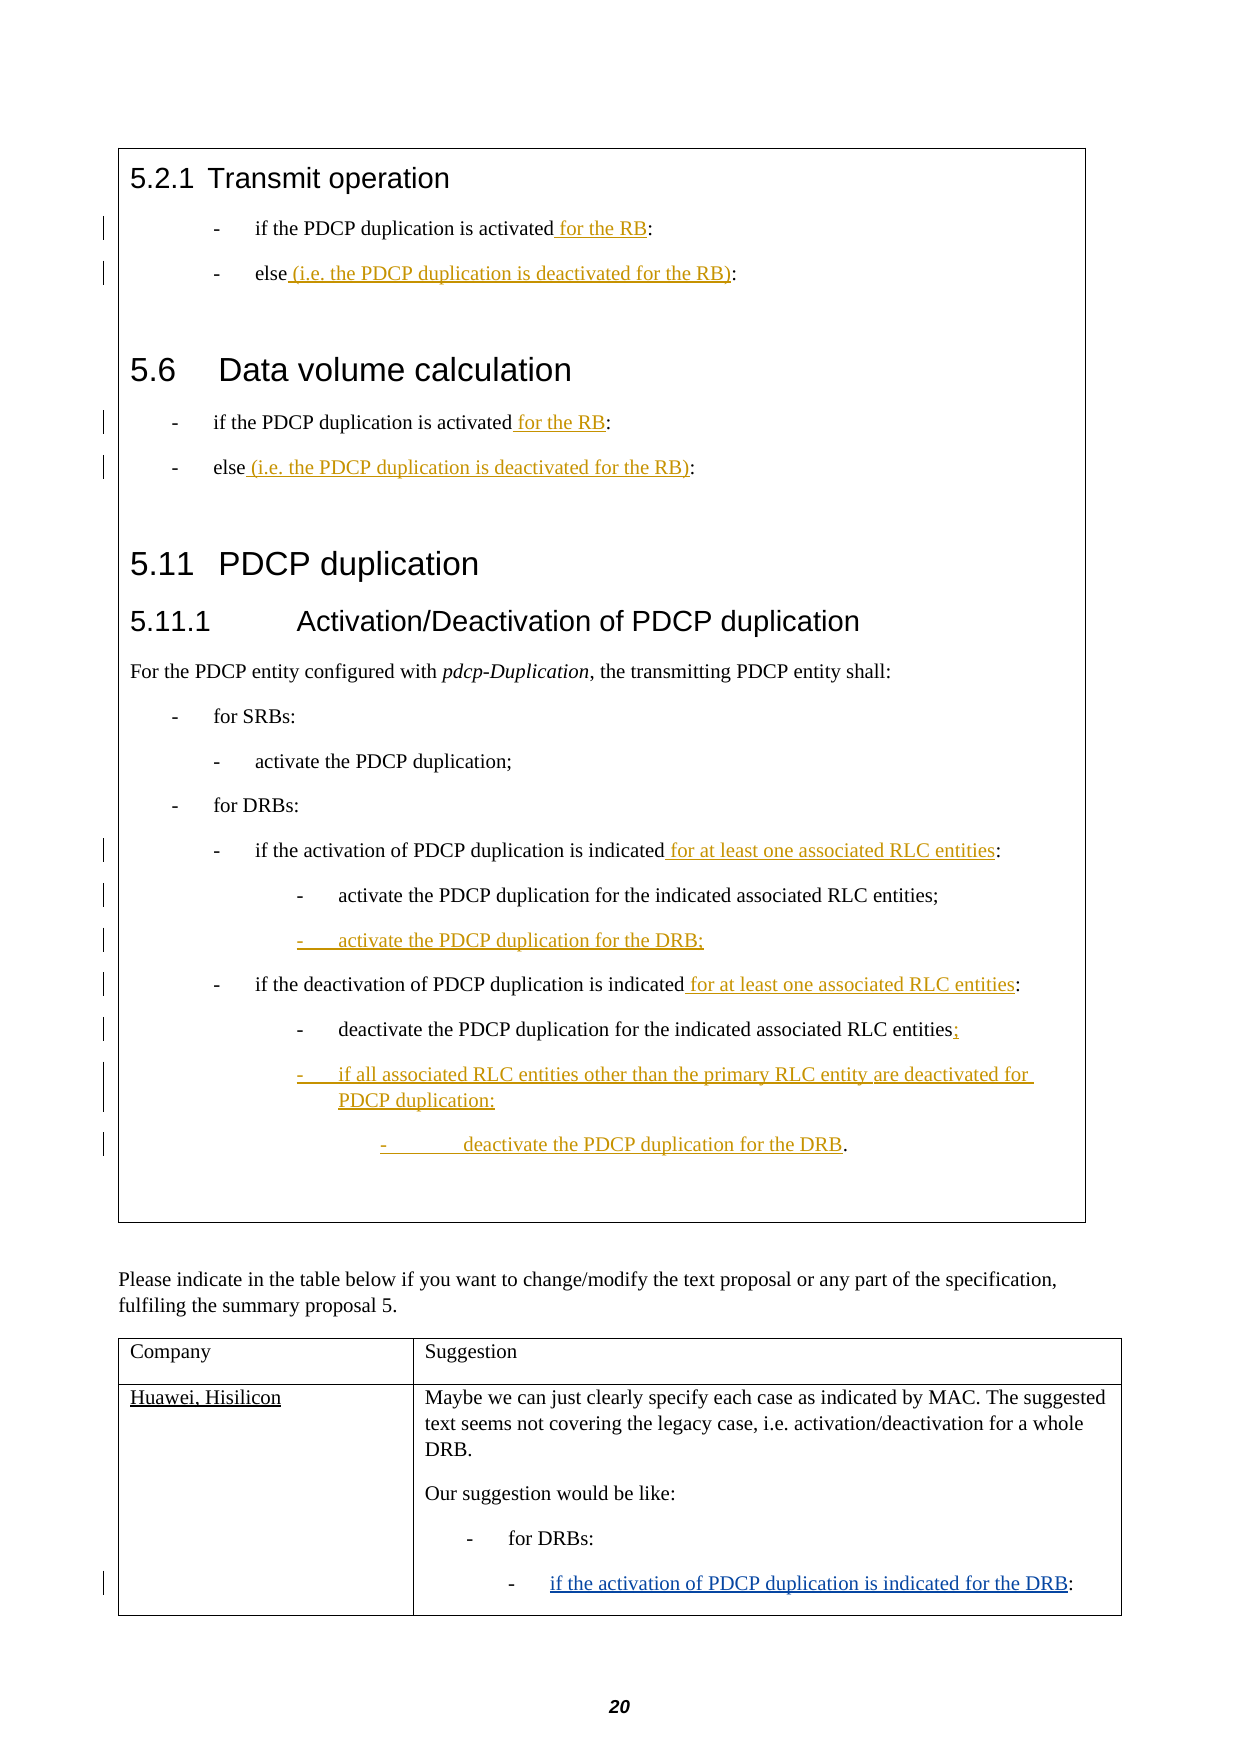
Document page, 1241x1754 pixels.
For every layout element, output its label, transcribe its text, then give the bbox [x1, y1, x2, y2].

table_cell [414, 1385, 1121, 1615]
text Please indicate in the table below if you want to change/modify the text proposal or any part of the specification, fulfiling the summary proposal 5. [118, 1267, 1122, 1317]
table_header Suggestion [414, 1339, 1121, 1384]
table_header Company [119, 1339, 413, 1384]
table_header 5.2.1 Transmit operation - if the PDCP duplication is activated: - else: 5.6 Data volume calculation - if the PDCP duplication is activated: - else: 5.11 PDCP duplication 5.11.1 Activation/Deactivation of PDCP duplication For the PDCP entity configured with pdcp-Duplication, the transmitting PDCP entity shall: - for SRBs: - activate the PDCP duplication; - for DRBs: - if the activation of PDCP duplication is indicated: - activate the PDCP duplication for the indicated associated RLC entities; - if the deactivation of PDCP duplication is indicated: - deactivate the PDCP duplication for the indicated associated RLC entities . [119, 149, 1085, 1222]
table_cell Huawei, Hisilicon [119, 1385, 413, 1615]
